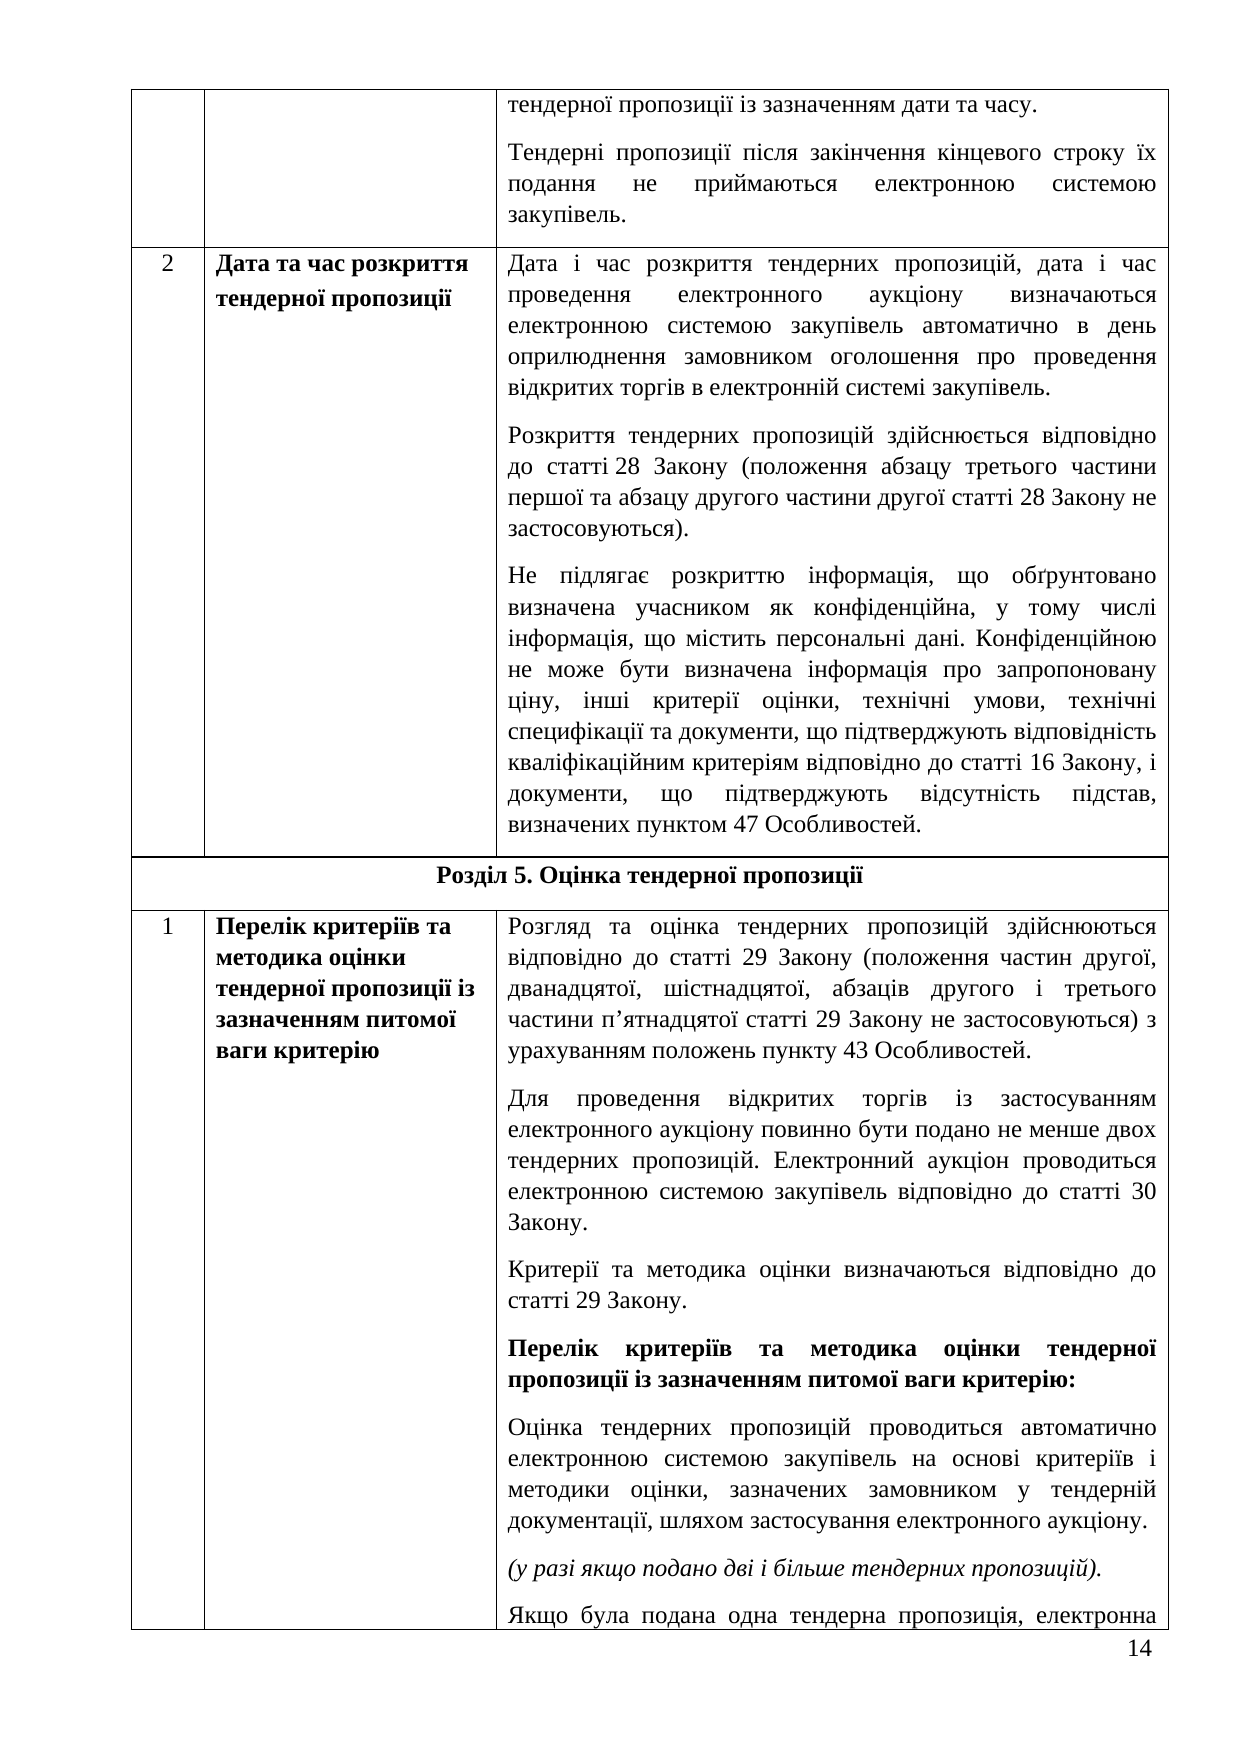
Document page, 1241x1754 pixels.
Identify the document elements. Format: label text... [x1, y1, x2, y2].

table_cell Дата та час розкриття тендерної пропозиції [205, 248, 496, 856]
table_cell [497, 911, 1168, 1629]
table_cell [205, 911, 496, 1629]
table_cell 1 [132, 90, 204, 247]
table_cell Розділ 5. Оцінка тендерної пропозиції [132, 858, 1168, 910]
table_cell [497, 90, 1168, 247]
table_cell 2 [132, 248, 204, 856]
table_cell Дата і час розкриття тендерних пропозицій, дата і час проведення електронного аукціону визначаються електронною системою закупівель автоматично в день оприлюднення замовником оголошення про проведення відкритих торгів в електронній системі закупівель. Розкриття тендерних пропозицій здійснюється відповідно до статті 28 Закону (положення абзацу третього частини першої та абзацу другого частини другої статті 28 Закону не застосовуються). Не підлягає розкриттю інформація, що обґрунтовано визначена учасником як конфіденційна, у тому числі інформація, що містить персональні дані. Конфіденційною не може бути визначена інформація про запропоновану ціну, інші критерії оцінки, технічні умови, технічні специфікації та документи, що підтверджують відповідність кваліфікаційним критеріям відповідно до статті 16 Закону, і документи, що підтверджують відсутність підстав, визначених пунктом 47 Особливостей. [497, 248, 1168, 856]
table_cell 1 [132, 911, 204, 1629]
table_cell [205, 90, 496, 247]
